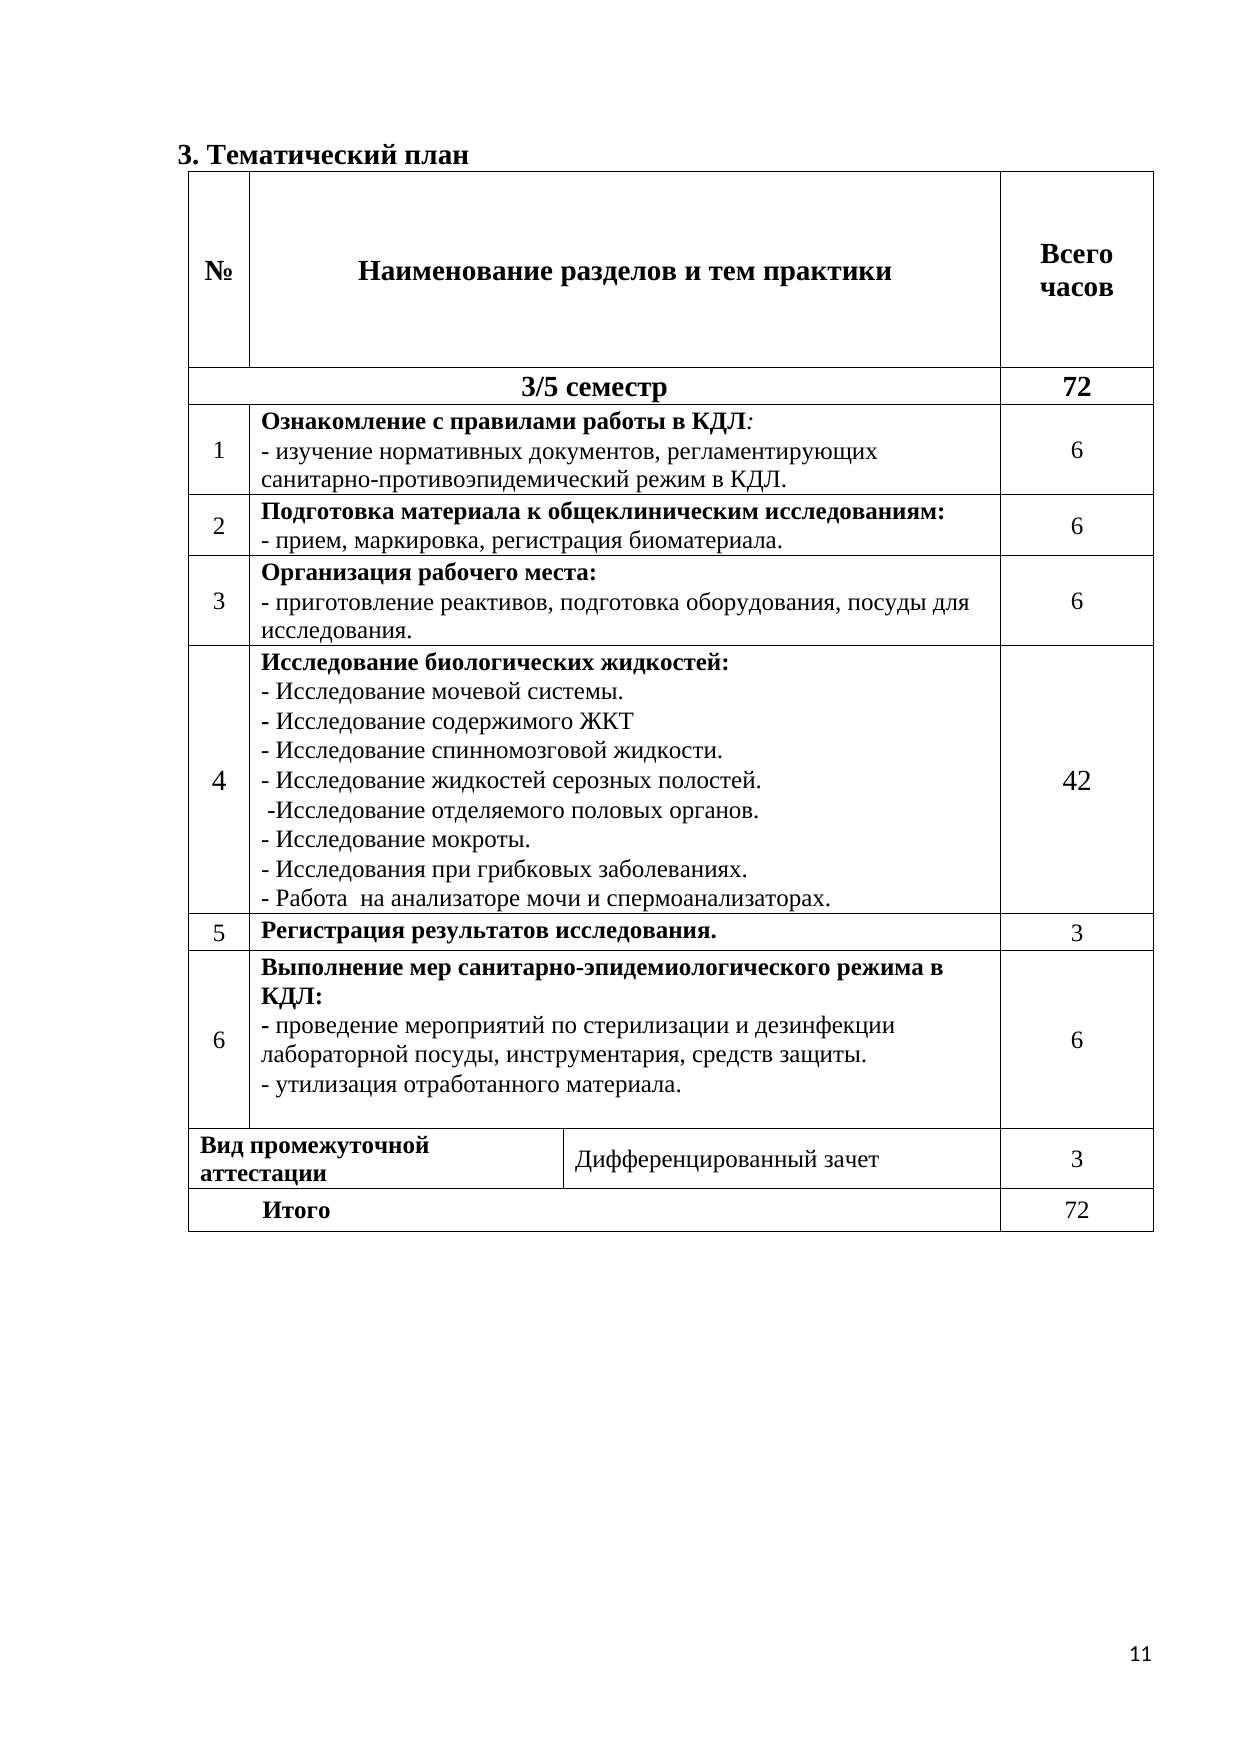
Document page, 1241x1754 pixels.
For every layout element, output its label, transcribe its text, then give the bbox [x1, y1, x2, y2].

table_cell Подготовка материала к общеклиническим исследованиям: - прием, маркировка, регистрация биоматериала. [250, 495, 1000, 555]
table_cell Итого [189, 1189, 1000, 1231]
table_cell Исследование биологических жидкостей: - Исследование мочевой системы. - Исследование содержимого ЖКТ - Исследование спинномозговой жидкости. - Исследование жидкостей серозных полостей. -Исследование отделяемого половых органов. - Исследование мокроты. - Исследования при грибковых заболеваниях. - Работа на анализаторе мочи и спермоанализаторах. [250, 646, 1000, 913]
table_header Наименование разделов и тем практики [250, 172, 1000, 367]
table_cell 6 [1001, 495, 1153, 555]
table_cell 72 [1001, 1189, 1153, 1231]
table_cell 6 [1001, 556, 1153, 645]
table_cell 4 [189, 646, 249, 913]
table_cell Организация рабочего места: - приготовление реактивов, подготовка оборудования, посуды для исследования. [250, 556, 1000, 645]
table_cell Выполнение мер санитарно-эпидемиологического режима в КДЛ: - проведение мероприятий по стерилизации и дезинфекции лабораторной посуды, инструментария, средств защиты. - утилизация отработанного материала. [250, 951, 1000, 1128]
table_cell 2 [189, 495, 249, 555]
table_cell Вид промежуточной аттестации [189, 1129, 563, 1188]
table_cell 6 [189, 951, 249, 1128]
table_cell 42 [1001, 646, 1153, 913]
table_cell 6 [1001, 951, 1153, 1128]
text 3. Тематический план [177, 137, 1152, 171]
table_cell 6 [1001, 405, 1153, 494]
table_cell 5 [189, 914, 249, 950]
table_cell 3/5 семестр [189, 368, 1000, 404]
table_cell 72 [1001, 368, 1153, 404]
table_cell Дифференцированный зачет [564, 1129, 1000, 1188]
table_cell Регистрация результатов исследования. [250, 914, 1000, 950]
table_cell 3 [189, 556, 249, 645]
table_header № [189, 172, 249, 367]
table_header Всего часов [1001, 172, 1153, 367]
table_cell 1 [189, 405, 249, 494]
table_cell 3 [1001, 1129, 1153, 1188]
table_cell Ознакомление с правилами работы в КДЛ: - изучение нормативных документов, регламентирующих санитарно-противоэпидемический режим в КДЛ. [250, 405, 1000, 494]
table_cell 3 [1001, 914, 1153, 950]
